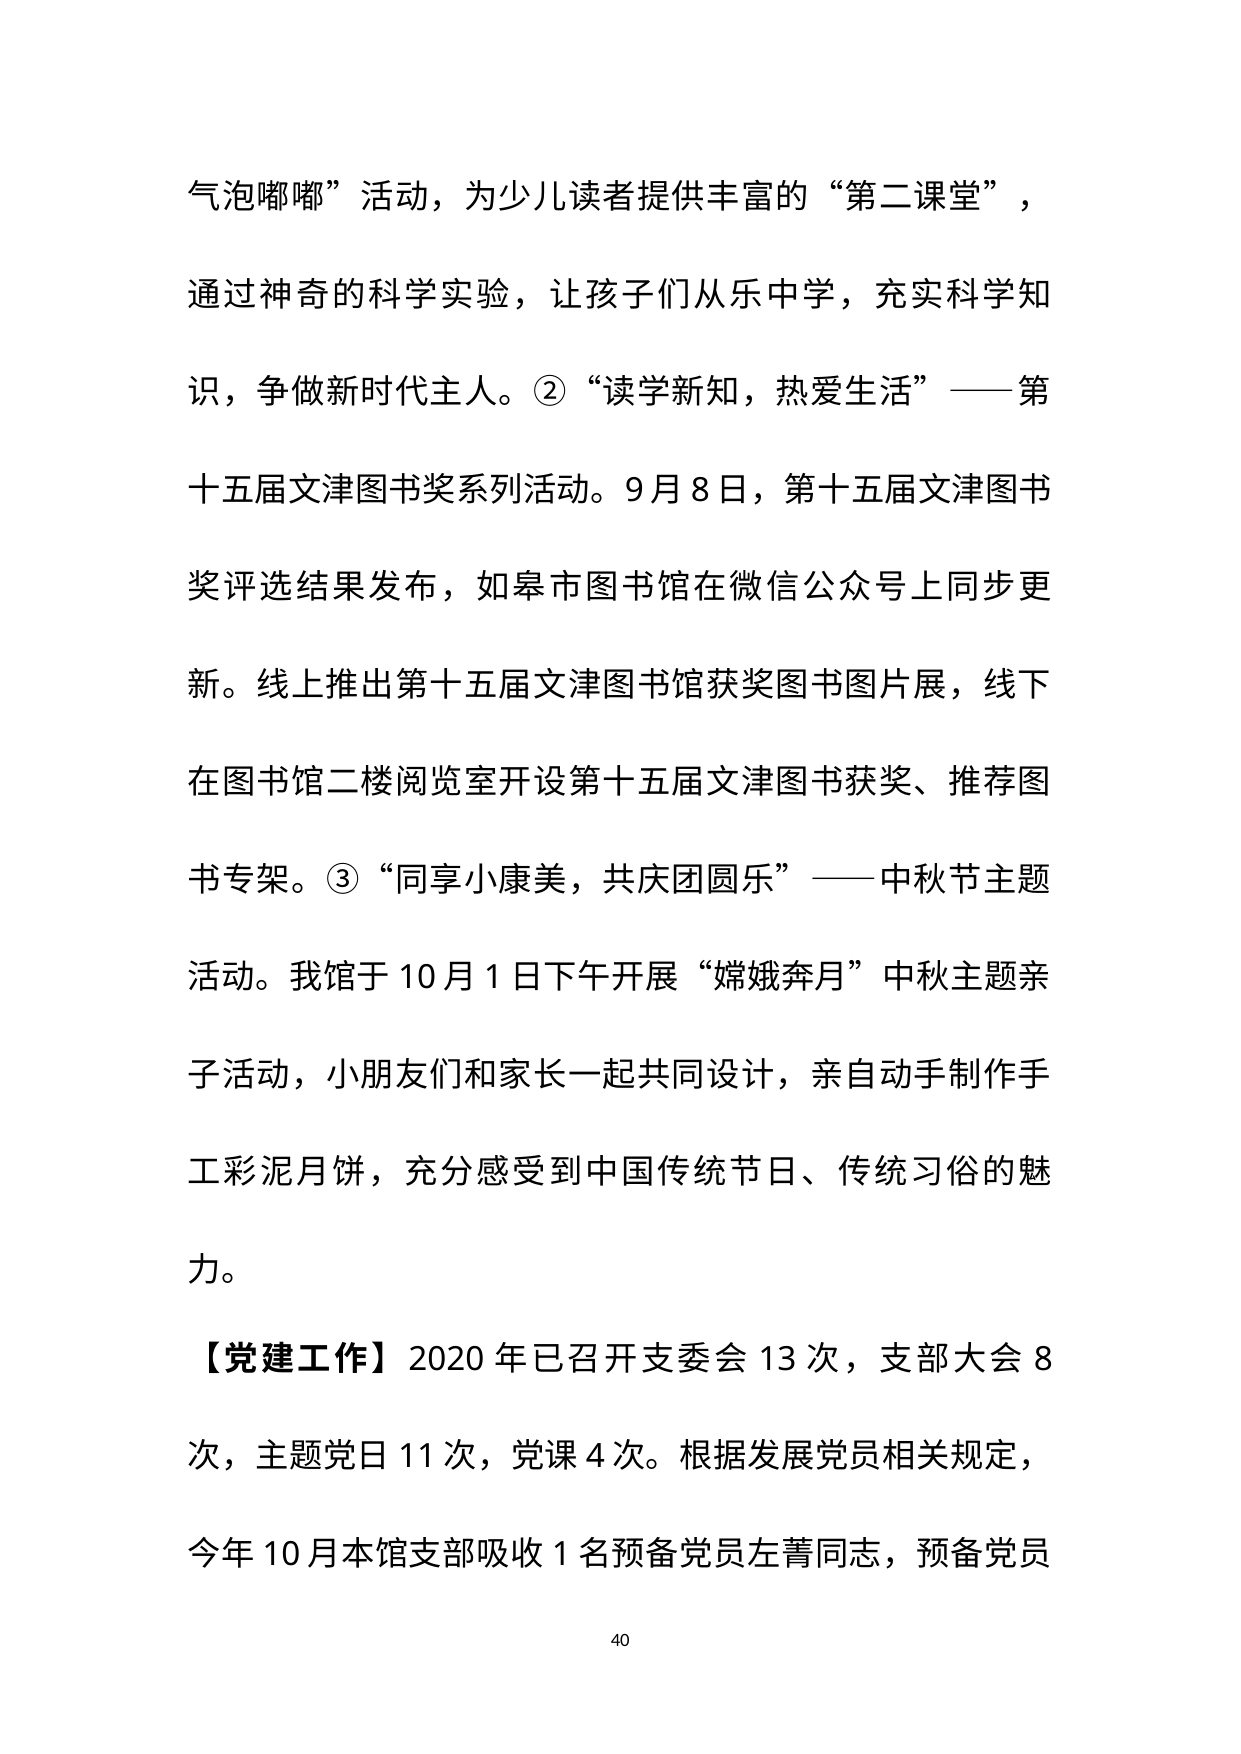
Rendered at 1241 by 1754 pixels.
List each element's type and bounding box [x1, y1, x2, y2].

text [187, 1323, 1053, 1583]
text [187, 162, 1053, 1299]
